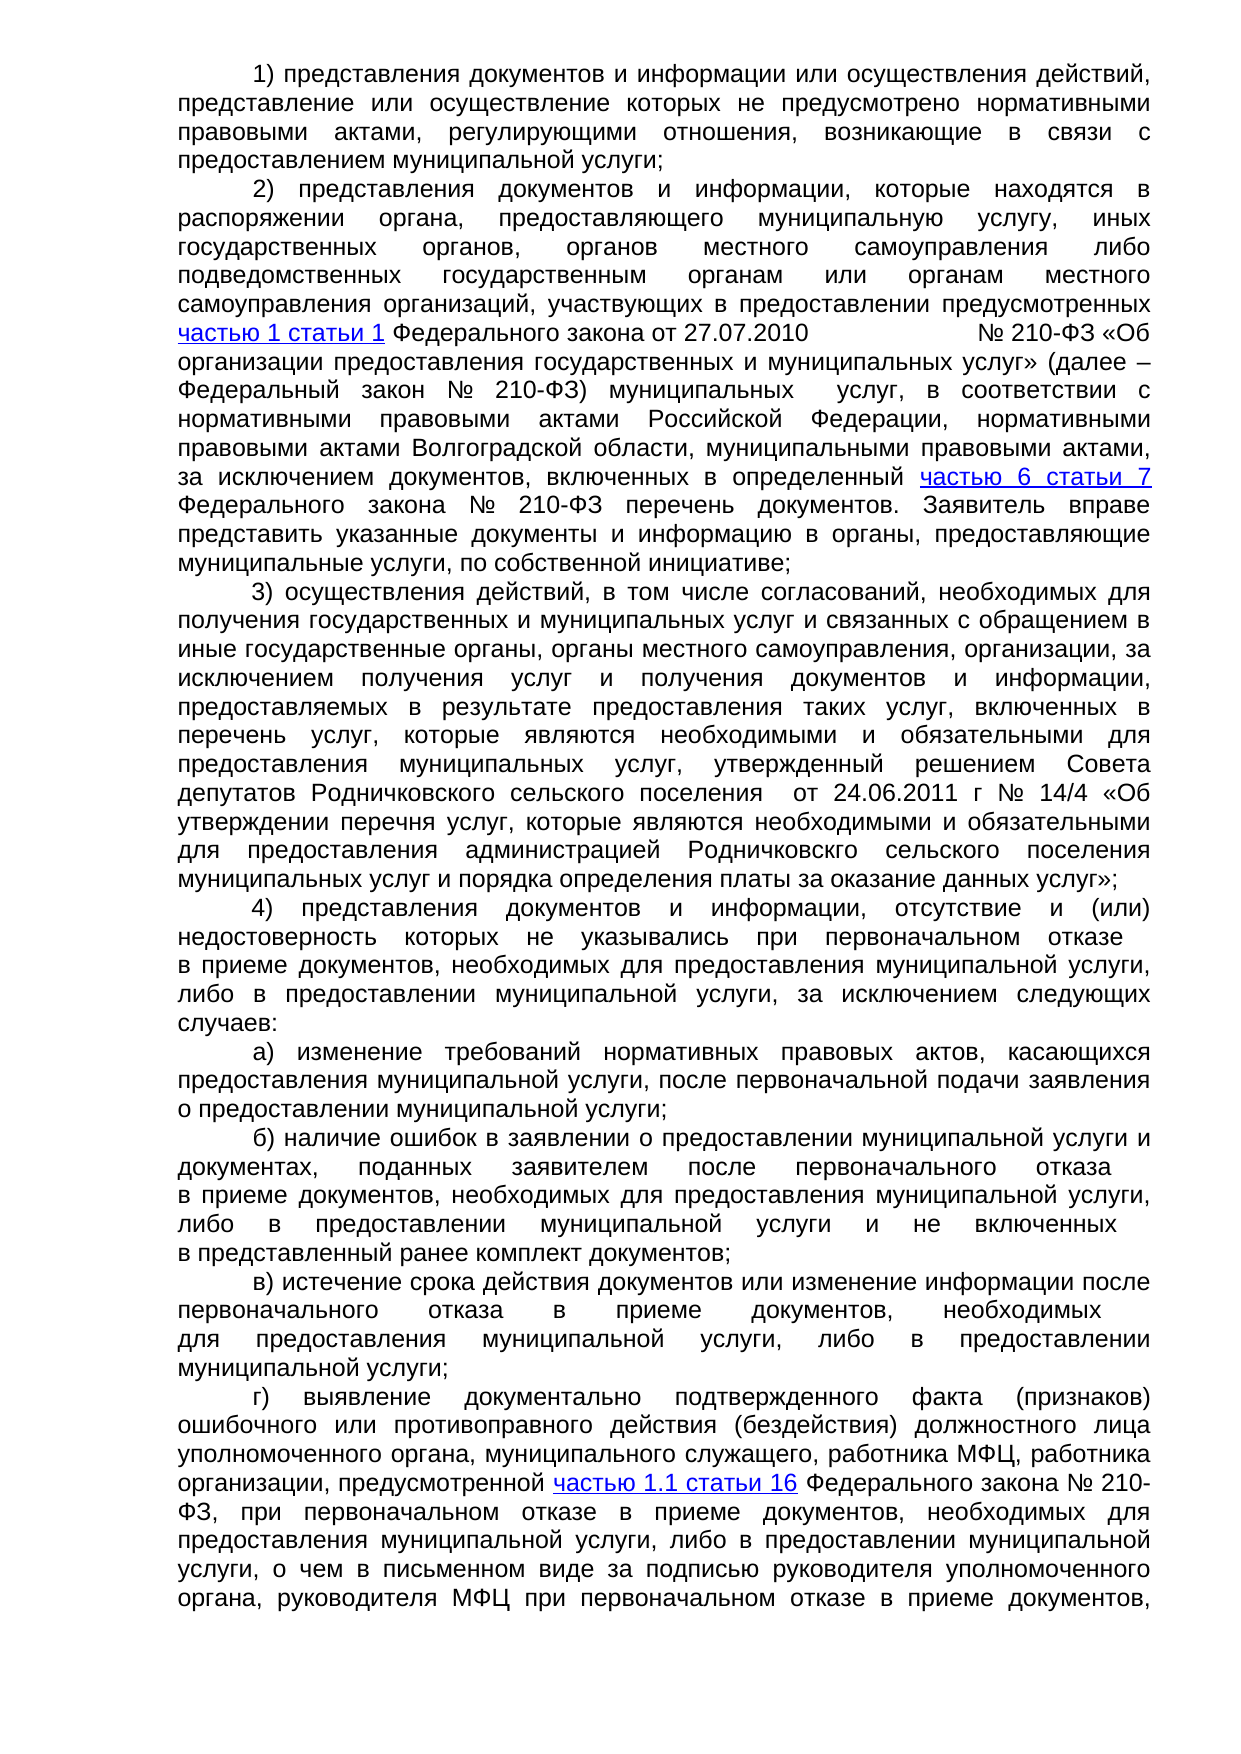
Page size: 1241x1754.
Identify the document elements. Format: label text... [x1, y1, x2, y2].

text а) изменение требований нормативных правовых актов, касающихся предоставления муниципальной услуги, после первоначальной подачи заявления о предоставлении муниципальной услуги; [177, 1037, 1152, 1123]
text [177, 1382, 1152, 1612]
text 2) представления документов и информации, которые находятся в распоряжении органа, предоставляющего муниципальную услугу, иных государственных органов, органов местного самоуправления либо подведомственных государственным органам или органам местного самоуправления организаций, участвующих в предоставлении предусмотренных частью 1 статьи 1 Федерального закона от 27.07.2010 № 210-ФЗ «Об организации предоставления государственных и муниципальных услуг» (далее – Федеральный закон № 210-ФЗ) муниципальных услуг, в соответствии с нормативными правовыми актами Российской Федерации, нормативными правовыми актами Волгоградской области, муниципальными правовыми актами, за исключением документов, включенных в определенный частью 6 статьи 7 Федерального закона № 210-ФЗ перечень документов. Заявитель вправе представить указанные документы и информацию в органы, предоставляющие муниципальные услуги, по собственной инициативе; [177, 174, 1152, 577]
text 4) представления документов и информации, отсутствие и (или) недостоверность которых не указывались при первоначальном отказе в приеме документов, необходимых для предоставления муниципальной услуги, либо в предоставлении муниципальной услуги, за исключением следующих случаев: [177, 893, 1152, 1037]
text б) наличие ошибок в заявлении о предоставлении муниципальной услуги и документах, поданных заявителем после первоначального отказа в приеме документов, необходимых для предоставления муниципальной услуги, либо в предоставлении муниципальной услуги и не включенных в представленный ранее комплект документов; [177, 1123, 1152, 1267]
text 3) осуществления действий, в том числе согласований, необходимых для получения государственных и муниципальных услуг и связанных с обращением в иные государственные органы, органы местного самоуправления, организации, за исключением получения услуг и получения документов и информации, предоставляемых в результате предоставления таких услуг, включенных в перечень услуг, которые являются необходимыми и обязательными для предоставления муниципальных услуг, утвержденный решением Совета депутатов Родничковского сельского поселения от 24.06.2011 г № 14/4 «Об утверждении перечня услуг, которые являются необходимыми и обязательными для предоставления администрацией Родничковскго сельского поселения муниципальных услуг и порядка определения платы за оказание данных услуг»; [177, 577, 1152, 893]
text в) истечение срока действия документов или изменение информации после первоначального отказа в приеме документов, необходимых для предоставления муниципальной услуги, либо в предоставлении муниципальной услуги; [177, 1267, 1152, 1382]
text 1) представления документов и информации или осуществления действий, представление или осуществление которых не предусмотрено нормативными правовыми актами, регулирующими отношения, возникающие в связи с предоставлением муниципальной услуги; [177, 59, 1152, 174]
